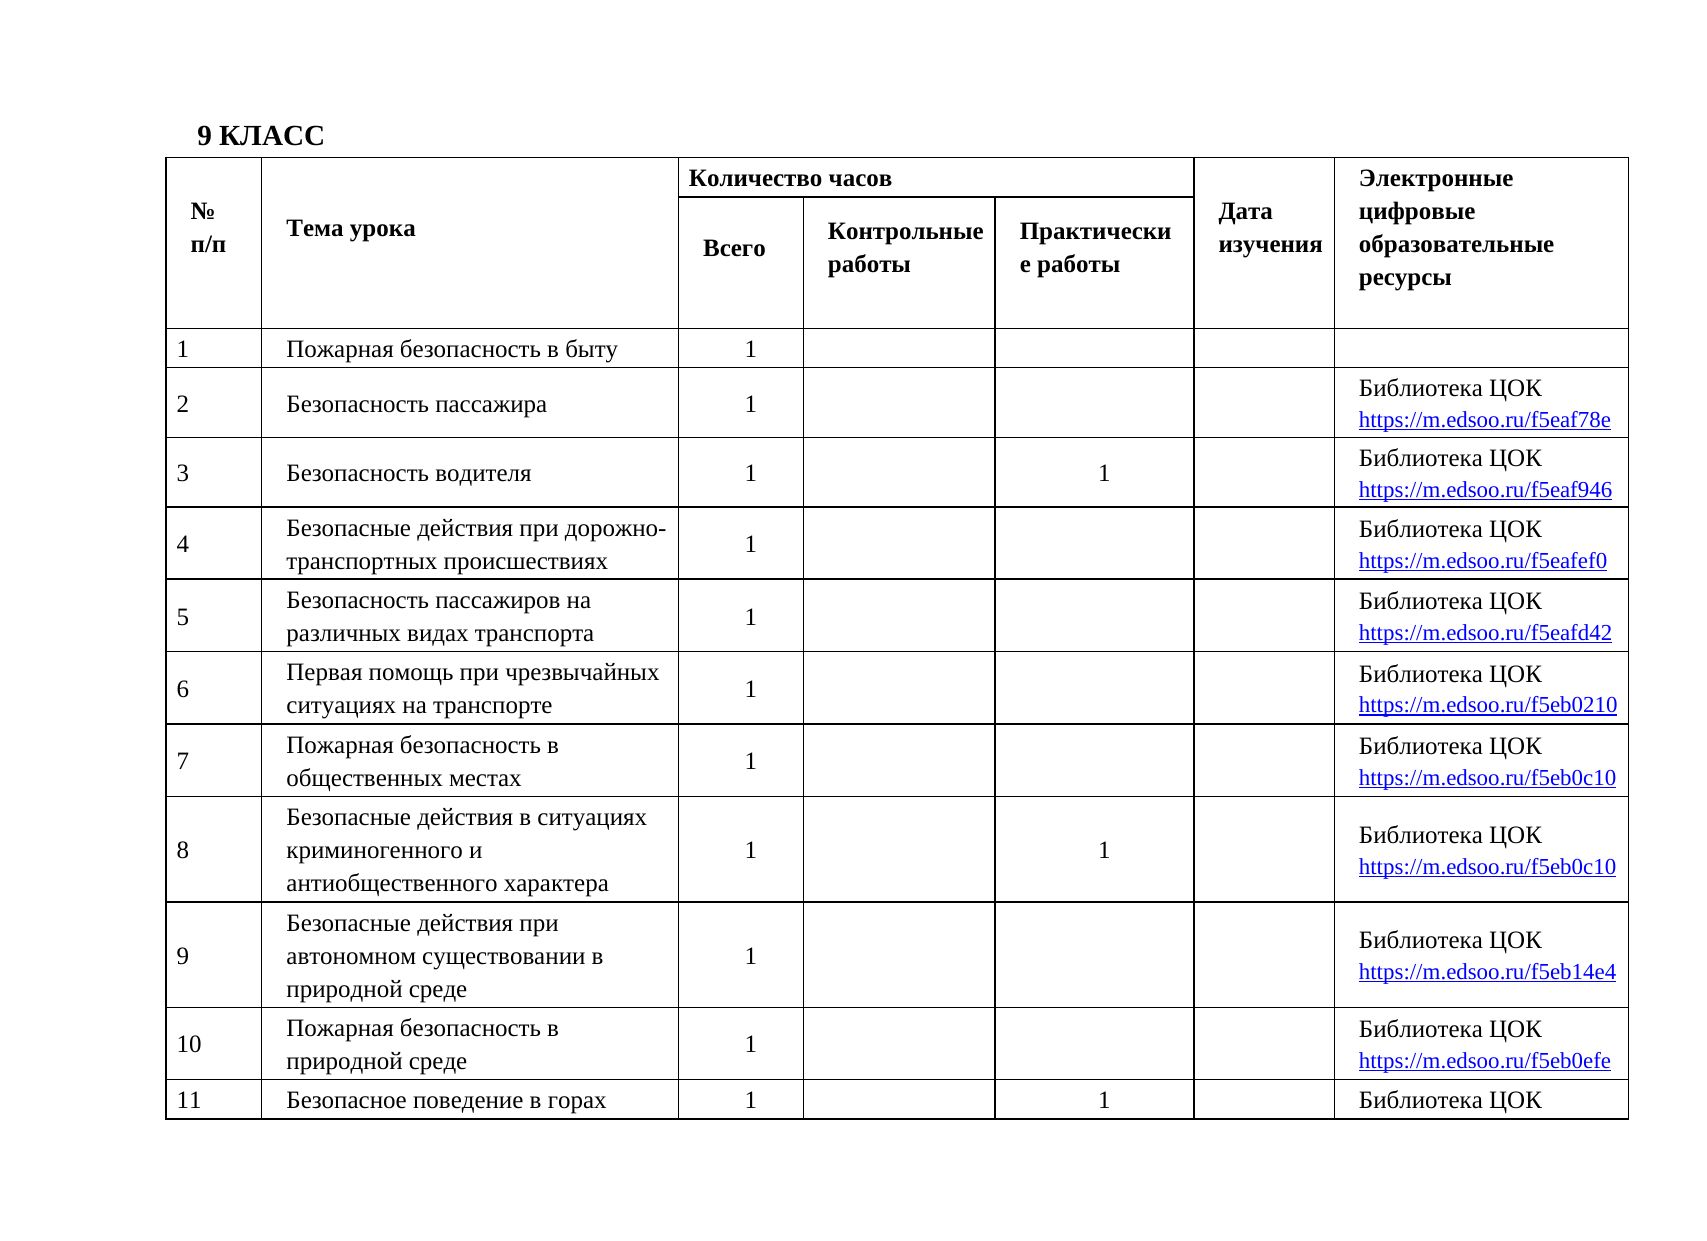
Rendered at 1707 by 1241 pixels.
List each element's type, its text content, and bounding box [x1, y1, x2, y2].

table_cell [1195, 1080, 1334, 1118]
table_cell [804, 797, 994, 901]
table_cell Библиотека ЦОК https://m.edsoo.ru/f5eafef0 [1335, 508, 1628, 578]
table_cell 1 [679, 1080, 803, 1118]
table_cell [1335, 329, 1628, 367]
table_cell [1195, 368, 1334, 436]
table_cell Контрольные работы [804, 198, 994, 327]
table_cell Библиотека ЦОК https://m.edsoo.ru/f5eaf946 [1335, 438, 1628, 506]
table_cell [804, 438, 994, 506]
table_cell [996, 725, 1193, 796]
table_cell 1 [679, 725, 803, 796]
table_cell [1195, 652, 1334, 723]
table_cell 1 [679, 652, 803, 723]
table_cell 1 [679, 1008, 803, 1079]
table_cell [996, 329, 1193, 367]
table_cell Безопасные действия при дорожно-транспортных происшествиях [262, 508, 678, 578]
table_cell 4 [167, 508, 261, 578]
table_cell 1 [996, 797, 1193, 901]
table_cell [804, 580, 994, 651]
table_cell [996, 508, 1193, 578]
text 9 КЛАСС [190, 118, 1618, 152]
table_cell 2 [167, 368, 261, 436]
table_cell 9 [167, 903, 261, 1006]
table_cell Безопасность водителя [262, 438, 678, 506]
table_cell [804, 1080, 994, 1118]
table_header Дата изучения [1195, 158, 1334, 327]
table_cell Безопасные действия в ситуациях криминогенного и антиобщественного характера [262, 797, 678, 901]
table_cell 1 [167, 329, 261, 367]
table_cell Безопасные действия при автономном существовании в природной среде [262, 903, 678, 1006]
table_cell Пожарная безопасность в общественных местах [262, 725, 678, 796]
table_cell 3 [167, 438, 261, 506]
table_header № п/п [167, 158, 261, 327]
table_cell Библиотека ЦОК https://m.edsoo.ru/f5eb0efe [1335, 1008, 1628, 1079]
table_cell 11 [167, 1080, 261, 1118]
table_cell 1 [679, 329, 803, 367]
table_cell [804, 1008, 994, 1079]
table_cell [1335, 1080, 1628, 1118]
table_header Количество часов [679, 158, 1193, 196]
table_cell Первая помощь при чрезвычайных ситуациях на транспорте [262, 652, 678, 723]
table_cell [804, 508, 994, 578]
table_cell [1195, 438, 1334, 506]
table_cell [996, 903, 1193, 1006]
table_cell [1195, 508, 1334, 578]
table_cell [1195, 903, 1334, 1006]
table_cell [996, 580, 1193, 651]
table_cell [1195, 725, 1334, 796]
table_cell [804, 329, 994, 367]
table_cell [996, 1008, 1193, 1079]
table_cell [1195, 1008, 1334, 1079]
table_header Электронные цифровые образовательные ресурсы [1335, 158, 1628, 327]
table_cell 1 [679, 903, 803, 1006]
table_cell Библиотека ЦОК https://m.edsoo.ru/f5eb14e4 [1335, 903, 1628, 1006]
table_cell [804, 368, 994, 436]
table_cell Библиотека ЦОК https://m.edsoo.ru/f5eb0c10 [1335, 797, 1628, 901]
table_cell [262, 1080, 678, 1118]
table_cell 5 [167, 580, 261, 651]
table_cell [804, 652, 994, 723]
table_cell 1 [679, 438, 803, 506]
table_cell [996, 652, 1193, 723]
table_cell 1 [679, 797, 803, 901]
table_cell Практические работы [996, 198, 1193, 327]
table_cell Всего [679, 198, 803, 327]
table_cell 1 [679, 508, 803, 578]
table_cell [804, 903, 994, 1006]
table_cell Безопасность пассажиров на различных видах транспорта [262, 580, 678, 651]
table_cell Пожарная безопасность в природной среде [262, 1008, 678, 1079]
table_cell Библиотека ЦОК https://m.edsoo.ru/f5eaf78e [1335, 368, 1628, 436]
table_cell Библиотека ЦОК https://m.edsoo.ru/f5eb0c10 [1335, 725, 1628, 796]
table_cell [1195, 797, 1334, 901]
table_cell 1 [679, 368, 803, 436]
table_cell Библиотека ЦОК https://m.edsoo.ru/f5eb0210 [1335, 652, 1628, 723]
table_cell [1195, 580, 1334, 651]
table_cell 8 [167, 797, 261, 901]
table_cell 6 [167, 652, 261, 723]
table_cell Безопасность пассажира [262, 368, 678, 436]
table_cell 1 [996, 438, 1193, 506]
table_cell [1195, 329, 1334, 367]
table_cell 7 [167, 725, 261, 796]
table_cell [996, 368, 1193, 436]
table_header Тема урока [262, 158, 678, 327]
table_cell 1 [996, 1080, 1193, 1118]
table_cell Пожарная безопасность в быту [262, 329, 678, 367]
table_cell 10 [167, 1008, 261, 1079]
table_cell [804, 725, 994, 796]
table_cell Библиотека ЦОК https://m.edsoo.ru/f5eafd42 [1335, 580, 1628, 651]
table_cell 1 [679, 580, 803, 651]
